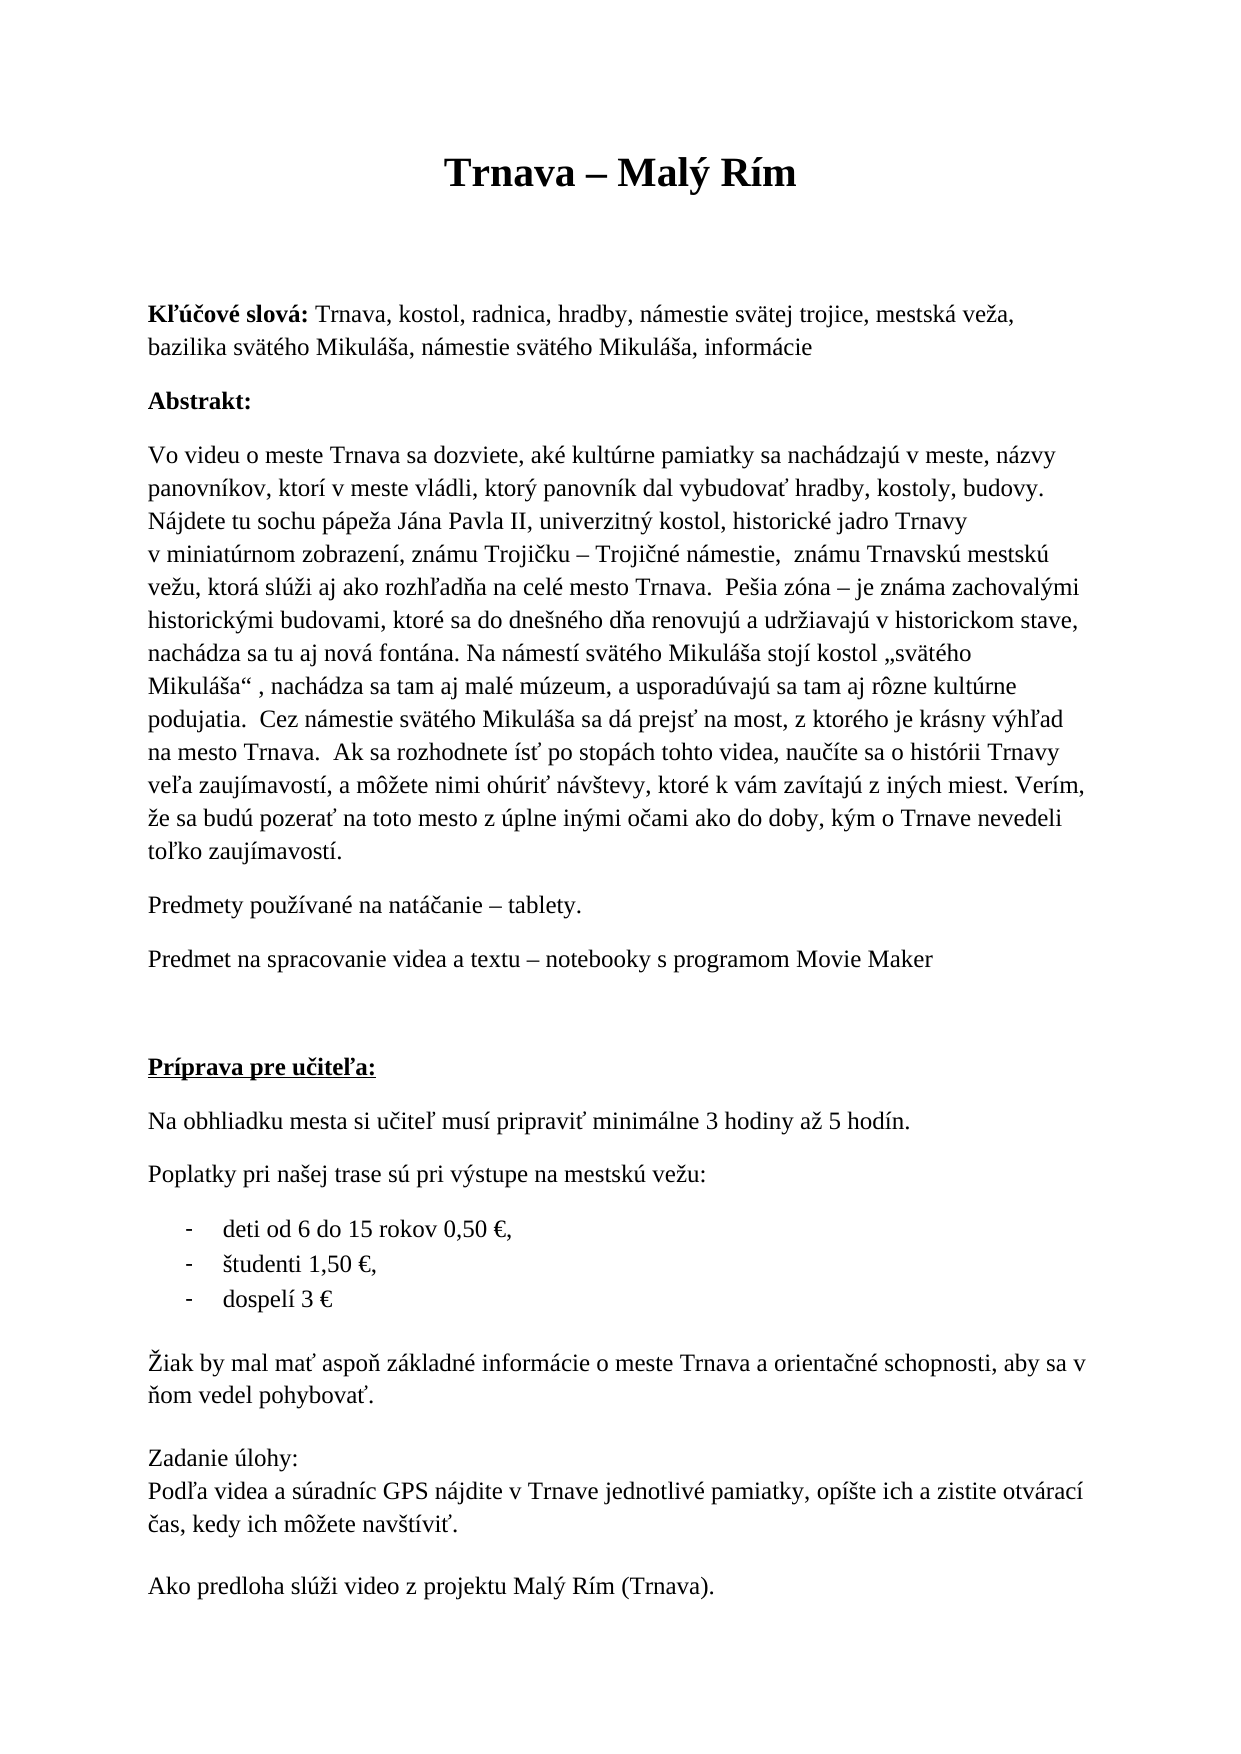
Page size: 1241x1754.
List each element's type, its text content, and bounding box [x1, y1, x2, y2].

text Trnava – Malý Rím [148, 148, 1093, 196]
text Na obhliadku mesta si učiteľ musí pripraviť minimálne 3 hodiny až 5 hodín. [148, 1106, 1093, 1134]
text Abstrakt: [148, 386, 1093, 415]
list dospelí 3 € [185, 1283, 1093, 1314]
text Príprava pre učiteľa: [148, 1052, 1093, 1081]
text Ako predloha slúži video z projektu Malý Rím (Trnava). [148, 1571, 1093, 1600]
text Zadanie úlohy: [148, 1443, 1093, 1472]
text Kľúčové slová: Trnava, kostol, radnica, hradby, námestie svätej trojice, mestská veža, bazilika svätého Mikuláša, námestie svätého Mikuláša, informácie [148, 299, 1093, 361]
text Vo videu o meste Trnava sa dozviete, aké kultúrne pamiatky sa nachádzajú v meste, názvy panovníkov, ktorí v meste vládli, ktorý panovník dal vybudovať hradby, kostoly, budovy. Nájdete tu sochu pápeža Jána Pavla II, univerzitný kostol, historické jadro Trnavy v miniatúrnom zobrazení, známu Trojičku – Trojičné námestie, známu Trnavskú mestskú vežu, ktorá slúži aj ako rozhľadňa na celé mesto Trnava. Pešia zóna – je známa zachovalými historickými budovami, ktoré sa do dnešného dňa renovujú a udržiavajú v historickom stave, nachádza sa tu aj nová fontána. Na námestí svätého Mikuláša stojí kostol „svätého Mikuláša“ , nachádza sa tam aj malé múzeum, a usporadúvajú sa tam aj rôzne kultúrne podujatia. Cez námestie svätého Mikuláša sa dá prejsť na most, z ktorého je krásny výhľad na mesto Trnava. Ak sa rozhodnete ísť po stopách tohto videa, naučíte sa o histórii Trnavy veľa zaujímavostí, a môžete nimi ohúriť návštevy, ktoré k vám zavítajú z iných miest. Verím, že sa budú pozerať na toto mesto z úplne inými očami ako do doby, kým o Trnave nevedeli toľko zaujímavostí. [148, 440, 1093, 865]
text Podľa videa a súradníc GPS nájdite v Trnave jednotlivé pamiatky, opíšte ich a zistite otvárací čas, kedy ich môžete navštíviť. [148, 1476, 1093, 1538]
list študenti 1,50 €, [185, 1248, 1093, 1279]
text Žiak by mal mať aspoň základné informácie o meste Trnava a orientačné schopnosti, aby sa v ňom vedel pohybovať. [148, 1348, 1093, 1409]
text Predmety používané na natáčanie – tablety. [148, 890, 1093, 919]
text Predmet na spracovanie videa a textu – notebooky s programom Movie Maker [148, 944, 1093, 973]
text Poplatky pri našej trase sú pri výstupe na mestskú vežu: [148, 1159, 1093, 1188]
list deti od 6 do 15 rokov 0,50 €, [185, 1213, 1093, 1244]
